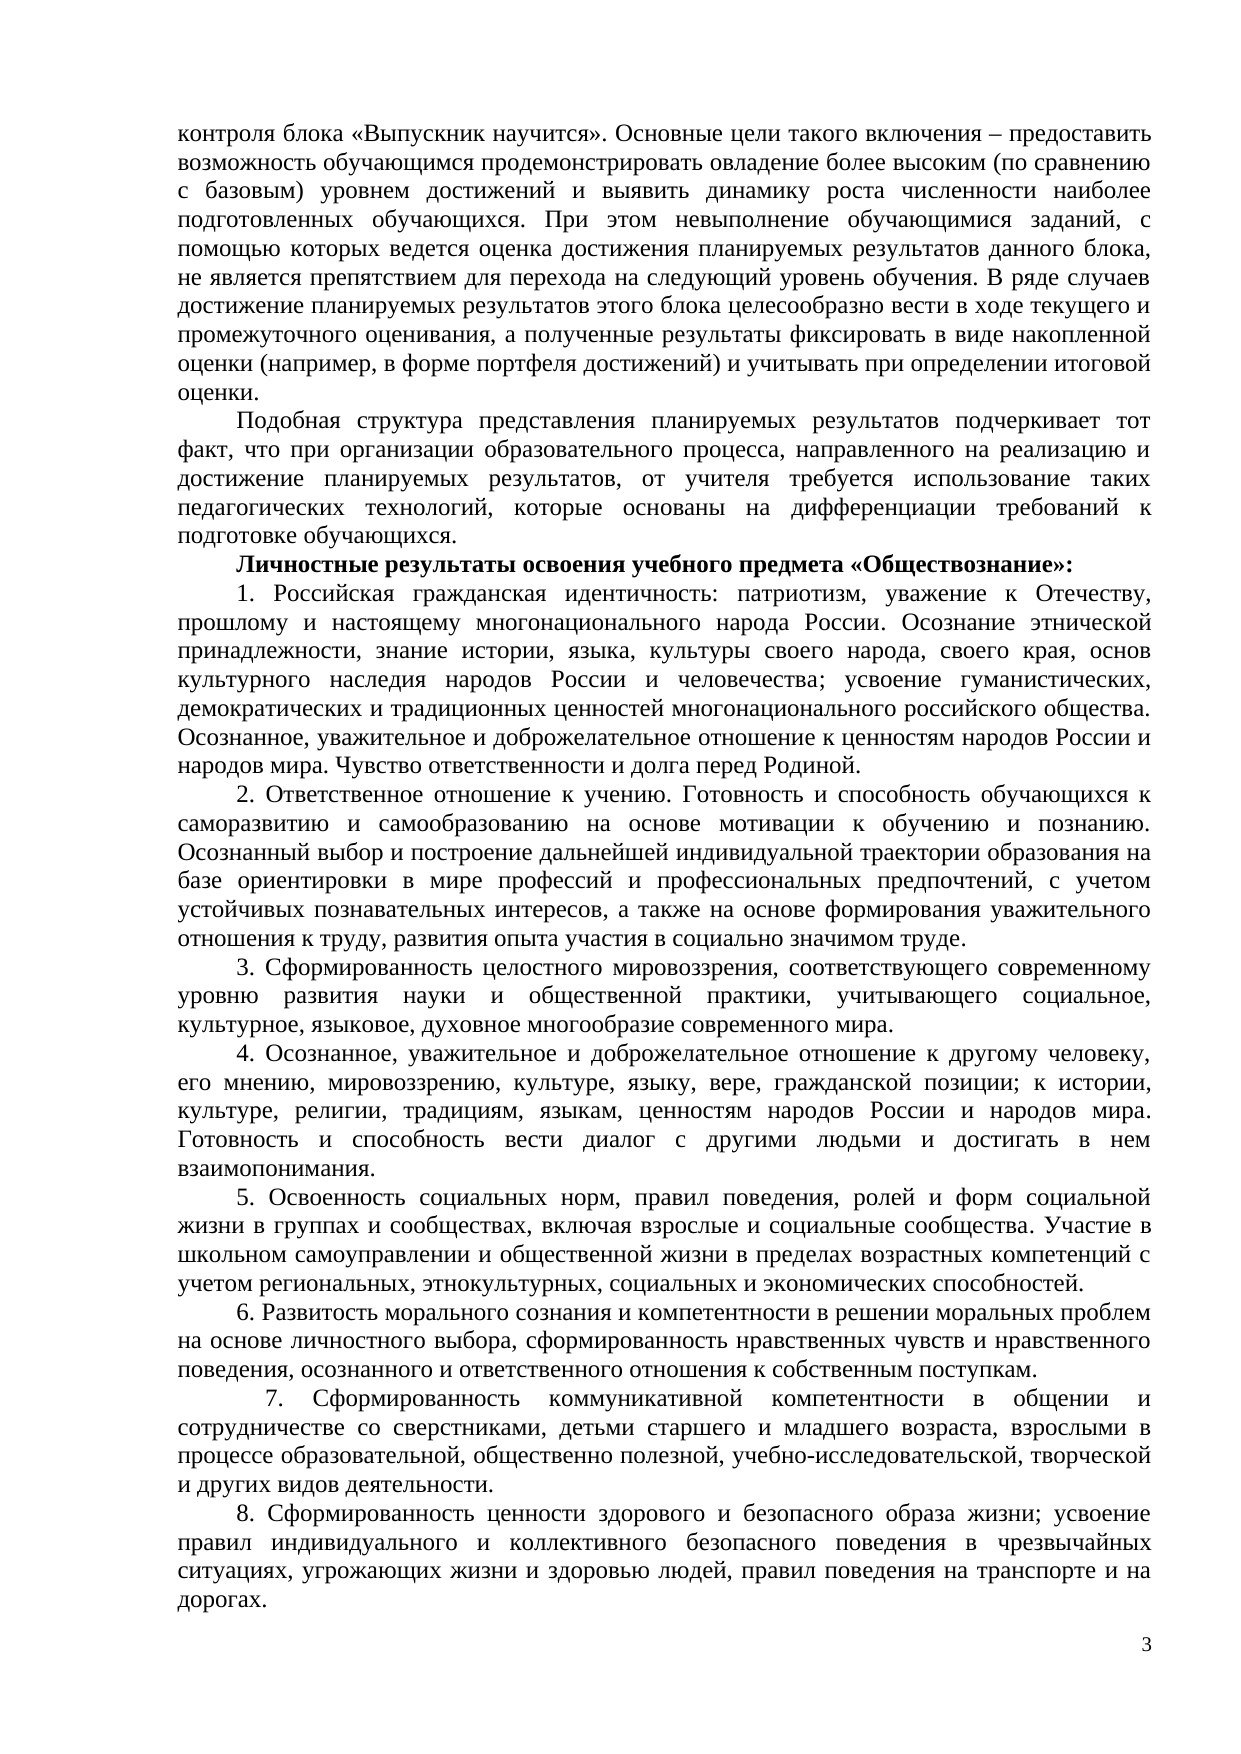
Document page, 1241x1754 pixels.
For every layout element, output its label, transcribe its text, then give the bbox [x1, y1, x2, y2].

text 1. Российская гражданская идентичность: патриотизм, уважение к Отечеству, прошлому и настоящему многонационального народа России. Осознание этнической принадлежности, знание истории, языка, культуры своего народа, своего края, основ культурного наследия народов России и человечества; усвоение гуманистических, демократических и традиционных ценностей многонационального российского общества. Осознанное, уважительное и доброжелательное отношение к ценностям народов России и народов мира. Чувство ответственности и долга перед Родиной. [177, 578, 1152, 779]
subtitle Личностные результаты освоения учебного предмета «Обществознание»: [177, 549, 1152, 578]
text 8. Сформированность ценности здорового и безопасного образа жизни; усвоение правил индивидуального и коллективного безопасного поведения в чрезвычайных ситуациях, угрожающих жизни и здоровью людей, правил поведения на транспорте и на дорогах. [177, 1498, 1152, 1613]
text 4. Осознанное, уважительное и доброжелательное отношение к другому человеку, его мнению, мировоззрению, культуре, языку, вере, гражданской позиции; к истории, культуре, религии, традициям, языкам, ценностям народов России и народов мира. Готовность и способность вести диалог с другими людьми и достигать в нем взаимопонимания. [177, 1038, 1152, 1182]
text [177, 118, 1152, 406]
text 2. Ответственное отношение к учению. Готовность и способность обучающихся к саморазвитию и самообразованию на основе мотивации к обучению и познанию. Осознанный выбор и построение дальнейшей индивидуальной траектории образования на базе ориентировки в мире профессий и профессиональных предпочтений, с учетом устойчивых познавательных интересов, а также на основе формирования уважительного отношения к труду, развития опыта участия в социально значимом труде. [177, 779, 1152, 952]
text 7. Сформированность коммуникативной компетентности в общении и сотрудничестве со сверстниками, детьми старшего и младшего возраста, взрослыми в процессе образовательной, общественно полезной, учебно-исследовательской, творческой и других видов деятельности. [177, 1383, 1152, 1498]
text 5. Освоенность социальных норм, правил поведения, ролей и форм социальной жизни в группах и сообществах, включая взрослые и социальные сообщества. Участие в школьном самоуправлении и общественной жизни в пределах возрастных компетенций с учетом региональных, этнокультурных, социальных и экономических способностей. [177, 1182, 1152, 1297]
text Подобная структура представления планируемых результатов подчеркивает тот факт, что при организации образовательного процесса, направленного на реализацию и достижение планируемых результатов, от учителя требуется использование таких педагогических технологий, которые основаны на дифференциации требований к подготовке обучающихся. [177, 406, 1152, 549]
text 3. Сформированность целостного мировоззрения, соответствующего современному уровню развития науки и общественной практики, учитывающего социальное, культурное, языковое, духовное многообразие современного мира. [177, 952, 1152, 1038]
text 6. Развитость морального сознания и компетентности в решении моральных проблем на основе личностного выбора, сформированность нравственных чувств и нравственного поведения, осознанного и ответственного отношения к собственным поступкам. [177, 1297, 1152, 1383]
